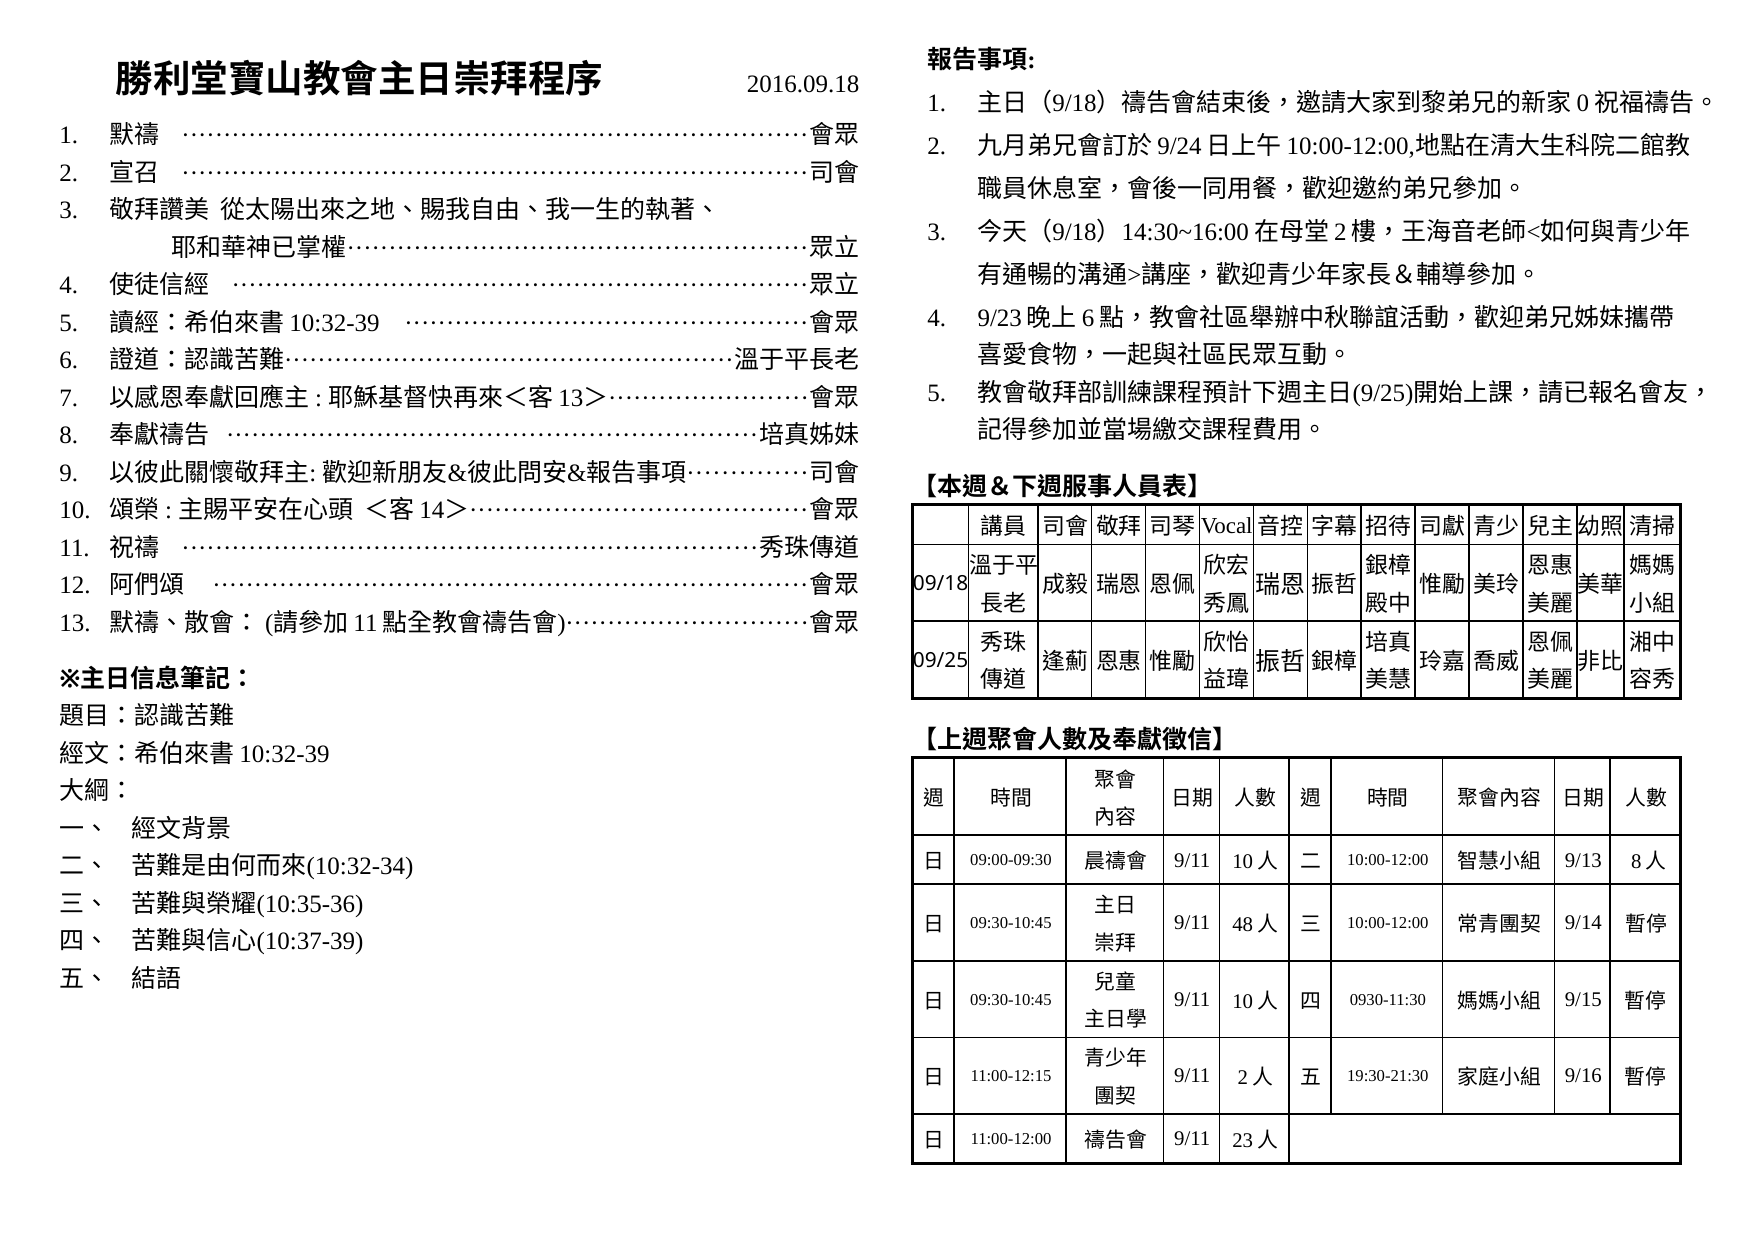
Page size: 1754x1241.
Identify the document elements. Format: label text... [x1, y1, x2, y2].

table_cell 兒主 [1524, 506, 1576, 544]
table_cell 日 [914, 962, 953, 1036]
table_cell 家庭小組 [1443, 1038, 1554, 1113]
table_cell 幼照 [1578, 506, 1623, 544]
table_cell 恩惠 美麗 [1524, 545, 1576, 620]
text 三、 苦難與榮耀(10:35-36) [59, 883, 827, 920]
table_cell 培真 美慧 [1362, 622, 1414, 697]
table_cell 美玲 [1470, 545, 1522, 620]
table_cell 暫停 [1611, 962, 1679, 1036]
table_cell 兒童 主日學 [1067, 962, 1163, 1036]
table_cell 湘中 容秀 [1625, 622, 1679, 697]
table_cell 喬威 [1470, 622, 1522, 697]
table_cell 日 [914, 1038, 953, 1113]
text 五、 結語 [59, 958, 827, 995]
table_cell 惟勵 [1416, 545, 1468, 620]
text 報告事項: [927, 39, 1696, 76]
list 宣召 司會 [59, 151, 827, 189]
table_cell 19:30-21:30 [1332, 1038, 1442, 1113]
list 主日（9/18）禱告會結束後，邀請大家到黎弟兄的新家0祝福禱告。 [927, 82, 1696, 119]
table_cell 主日 崇拜 [1067, 885, 1163, 960]
table_cell 8人 [1611, 836, 1679, 883]
table_cell 講員 [969, 506, 1037, 544]
table_cell 青少年 團契 [1067, 1038, 1163, 1113]
table_cell 恩佩 [1146, 545, 1199, 620]
table_cell [914, 506, 968, 544]
table_cell 日 [914, 836, 953, 883]
table_cell 禱告會 [1067, 1115, 1163, 1162]
table_cell 四 [1290, 962, 1330, 1036]
table_cell 智慧小組 [1443, 836, 1554, 883]
table_cell 時間 [1332, 759, 1442, 834]
table_cell 0930-11:30 [1332, 962, 1442, 1036]
table_cell 2人 [1220, 1038, 1288, 1113]
table_cell 振哲 [1254, 622, 1307, 697]
table_cell 司獻 [1416, 506, 1468, 544]
table_cell 晨禱會 [1067, 836, 1163, 883]
table_cell 11:00-12:15 [955, 1038, 1065, 1113]
table_cell 09:30-10:45 [955, 962, 1065, 1036]
table_cell Vocal [1200, 506, 1253, 544]
list 讀經：希伯來書10:32-39 會眾 [59, 301, 827, 339]
table_cell 9/11 [1164, 885, 1219, 960]
table_cell 暫停 [1611, 1038, 1679, 1113]
table_cell 時間 [955, 759, 1065, 834]
table_cell 司琴 [1146, 506, 1199, 544]
table_cell 9/16 [1555, 1038, 1609, 1113]
table_cell 10人 [1220, 836, 1288, 883]
list 證道：認識苦難 溫于平長老 [59, 339, 827, 376]
table_cell 日 [914, 1115, 953, 1162]
list 祝禱 秀珠傳道 [59, 526, 827, 564]
table_cell 五 [1290, 1038, 1330, 1113]
table_cell 司會 [1039, 506, 1091, 544]
table_cell 48人 [1220, 885, 1288, 960]
table_cell 09:00-09:30 [955, 836, 1065, 883]
table_cell 振哲 [1308, 545, 1360, 620]
text 大綱： [59, 770, 827, 808]
table_cell 清掃 [1625, 506, 1679, 544]
table_cell 瑞恩 [1092, 545, 1145, 620]
text 四、 苦難與信心(10:37-39) [59, 920, 827, 958]
table_cell 欣宏 秀鳳 [1200, 545, 1253, 620]
table_cell 字幕 [1308, 506, 1360, 544]
list 耶和華神已掌權 眾立 [109, 226, 827, 264]
table_cell 恩佩 美麗 [1524, 622, 1576, 697]
table_header 【本週＆下週服事人員表】 [912, 447, 1667, 503]
table_cell 音控 [1254, 506, 1307, 544]
text 經文：希伯來書10:32-39 [59, 733, 827, 770]
table_cell 聚會 內容 [1067, 759, 1163, 834]
table_cell 09/25 [914, 622, 968, 697]
table_cell 10:00-12:00 [1332, 836, 1442, 883]
list 默禱、散會： (請參加11點全教會禱告會) 會眾 [59, 601, 827, 639]
table_cell 敬拜 [1092, 506, 1145, 544]
table_cell 11:00-12:00 [955, 1115, 1065, 1162]
text 題目：認識苦難 [59, 695, 827, 733]
list 以感恩奉獻回應主 : 耶穌基督快再來＜客13＞ 會眾 [59, 376, 827, 414]
list 阿們頌 會眾 [59, 564, 827, 601]
list 九月弟兄會訂於9/24日上午10:00-12:00,地點在清大生科院二館教職員休息室，會後一同用餐，歡迎邀約弟兄參加。 [927, 125, 1696, 205]
table_cell 09/18 [914, 545, 968, 620]
table_cell 【上週聚會人數及奉獻徵信】 [912, 700, 1671, 756]
table_cell 媽媽小組 [1443, 962, 1554, 1036]
table_cell 週 [914, 759, 953, 834]
table_cell 成毅 [1039, 545, 1091, 620]
list 默禱 會眾 [59, 114, 827, 151]
table_cell 9/11 [1164, 962, 1219, 1036]
text 二、 苦難是由何而來(10:32-34) [59, 845, 827, 883]
table_cell 逢薊 [1039, 622, 1091, 697]
list 頌榮 : 主賜平安在心頭 ＜客14＞ 會眾 [59, 489, 827, 526]
text 一、 經文背景 [59, 808, 827, 845]
table_cell 美華 [1578, 545, 1623, 620]
list 教會敬拜部訓練課程預計下週主日(9/25)開始上課，請已報名會友，記得參加並當場繳交課程費用。 [927, 372, 1696, 447]
table_cell 溫于平 長老 [969, 545, 1037, 620]
list 今天（9/18）14:30~16:00在母堂2樓，王海音老師<如何與青少年有通暢的溝通>講座，歡迎青少年家長＆輔導參加。 [927, 211, 1696, 291]
table_cell 暫停 [1611, 885, 1679, 960]
table_cell 銀樟 [1308, 622, 1360, 697]
table_cell 銀樟 殿中 [1362, 545, 1414, 620]
table_cell 常青團契 [1443, 885, 1554, 960]
table_cell 瑞恩 [1254, 545, 1307, 620]
list 9/23晚上6點，教會社區舉辦中秋聯誼活動，歡迎弟兄姊妹攜帶喜愛食物，一起與社區民眾互動。 [927, 297, 1696, 372]
table_cell 秀珠 傳道 [969, 622, 1037, 697]
table_cell 9/13 [1555, 836, 1609, 883]
table_cell 日 [914, 885, 953, 960]
table_cell 9/15 [1555, 962, 1609, 1036]
table_cell 三 [1290, 885, 1330, 960]
table_cell 聚會內容 [1443, 759, 1554, 834]
list 奉獻禱告 培真姊妹 [59, 414, 827, 451]
table_cell 10人 [1220, 962, 1288, 1036]
table_cell 9/11 [1164, 1038, 1219, 1113]
table_cell 欣怡 益瑋 [1200, 622, 1253, 697]
table_cell 10:00-12:00 [1332, 885, 1442, 960]
table_cell 玲嘉 [1416, 622, 1468, 697]
table_cell 9/11 [1164, 1115, 1219, 1162]
table_cell 恩惠 [1092, 622, 1145, 697]
table_cell 媽媽 小組 [1625, 545, 1679, 620]
table_cell 9/11 [1164, 836, 1219, 883]
table_cell 惟勵 [1146, 622, 1199, 697]
text ※主日信息筆記： [59, 658, 827, 695]
table_cell 人數 [1611, 759, 1679, 834]
list 使徒信經 眾立 [59, 264, 827, 301]
table_cell 日期 [1555, 759, 1609, 834]
table_cell 日期 [1164, 759, 1219, 834]
table_cell 二 [1290, 836, 1330, 883]
list 敬拜讚美 從太陽出來之地、賜我自由、我一生的執著、 [59, 189, 827, 226]
table_cell 09:30-10:45 [955, 885, 1065, 960]
table_cell 非比 [1578, 622, 1623, 697]
text 勝利堂寶山教會主日崇拜程序 2016.09.18 [59, 39, 827, 114]
table_cell 人數 [1220, 759, 1288, 834]
table_cell 23人 [1220, 1115, 1288, 1162]
list 以彼此關懷敬拜主: 歡迎新朋友&彼此問安&報告事項 司會 [59, 451, 827, 489]
table_cell 招待 [1362, 506, 1414, 544]
table_cell 週 [1290, 759, 1330, 834]
table_cell [1290, 1115, 1679, 1162]
table_cell 9/14 [1555, 885, 1609, 960]
table_cell 青少 [1470, 506, 1522, 544]
